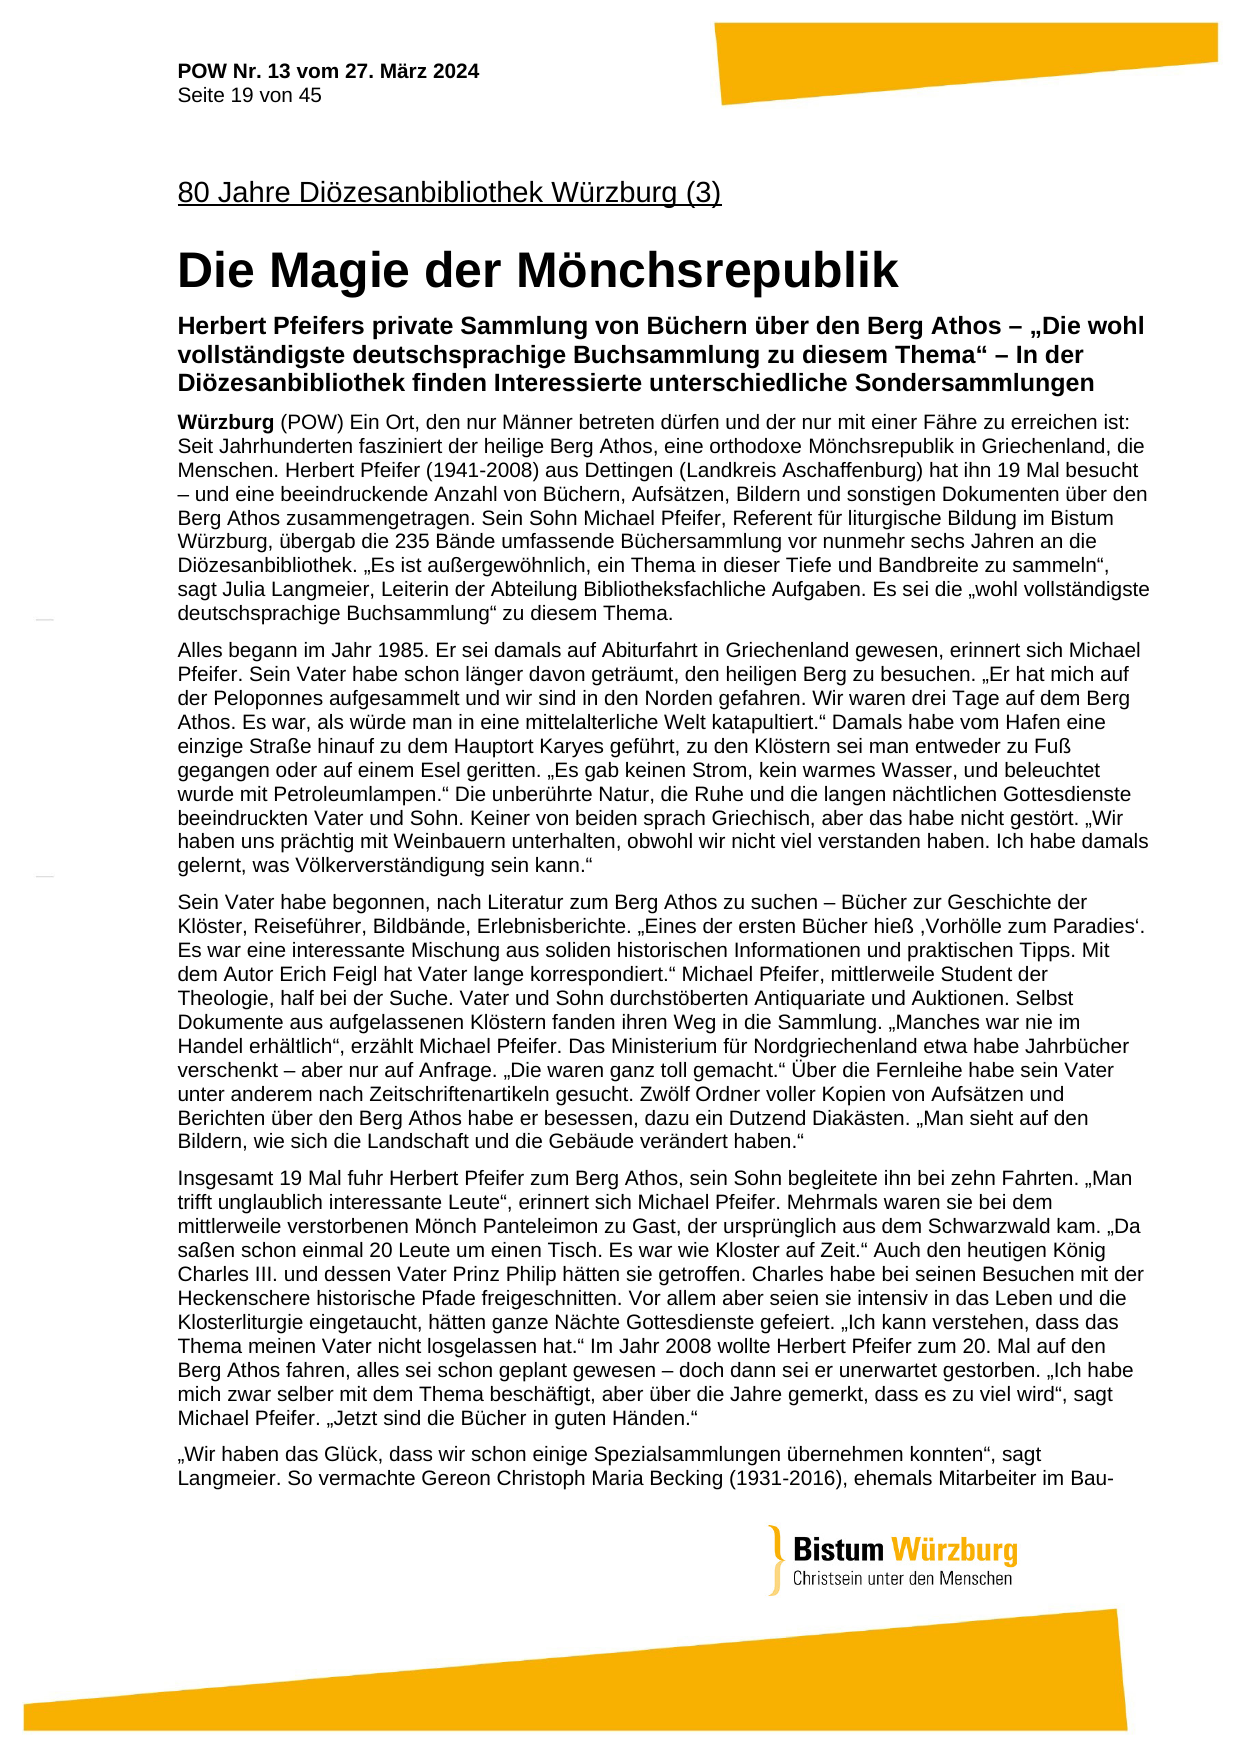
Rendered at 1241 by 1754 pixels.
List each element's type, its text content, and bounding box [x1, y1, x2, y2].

text 80 Jahre Diözesanbibliothek Würzburg (3) [177, 175, 1152, 209]
text Sein Vater habe begonnen, nach Literatur zum Berg Athos zu suchen – Bücher zur Geschichte der Klöster, Reiseführer, Bildbände, Erlebnisberichte. „Eines der ersten Bücher hieß ,Vorhölle zum Paradies‘. Es war eine interessante Mischung aus soliden historischen Informationen und praktischen Tipps. Mit dem Autor Erich Feigl hat Vater lange korrespondiert.“ Michael Pfeifer, mittlerweile Student der Theologie, half bei der Suche. Vater und Sohn durchstöberten Antiquariate und Auktionen. Selbst Dokumente aus aufgelassenen Klöstern fanden ihren Weg in die Sammlung. „Manches war nie im Handel erhältlich“, erzählt Michael Pfeifer. Das Ministerium für Nordgriechenland etwa habe Jahrbücher verschenkt – aber nur auf Anfrage. „Die waren ganz toll gemacht.“ Über die Fernleihe habe sein Vater unter anderem nach Zeitschriftenartikeln gesucht. Zwölf Ordner voller Kopien von Aufsätzen und Berichten über den Berg Athos habe er besessen, dazu ein Dutzend Diakästen. „Man sieht auf den Bildern, wie sich die Landschaft und die Gebäude verändert haben.“ [177, 890, 1152, 1153]
subtitle Die Magie der Mönchsrepublik [177, 241, 1152, 298]
text Würzburg (POW) Ein Ort, den nur Männer betreten dürfen und der nur mit einer Fähre zu erreichen ist: Seit Jahrhunderten fasziniert der heilige Berg Athos, eine orthodoxe Mönchsrepublik in Griechenland, die Menschen. Herbert Pfeifer (1941-2008) aus Dettingen (Landkreis Aschaffenburg) hat ihn 19 Mal besucht – und eine beeindruckende Anzahl von Büchern, Aufsätzen, Bildern und sonstigen Dokumenten über den Berg Athos zusammengetragen. Sein Sohn Michael Pfeifer, Referent für liturgische Bildung im Bistum Würzburg, übergab die 235 Bände umfassende Büchersammlung vor nunmehr sechs Jahren an die Diözesanbibliothek. „Es ist außergewöhnlich, ein Thema in dieser Tiefe und Bandbreite zu sammeln“, sagt Julia Langmeier, Leiterin der Abteilung Bibliotheksfachliche Aufgaben. Es sei die „wohl vollständigste deutschsprachige Buchsammlung“ zu diesem Thema. [177, 409, 1152, 625]
text Alles begann im Jahr 1985. Er sei damals auf Abiturfahrt in Griechenland gewesen, erinnert sich Michael Pfeifer. Sein Vater habe schon länger davon geträumt, den heiligen Berg zu besuchen. „Er hat mich auf der Peloponnes aufgesammelt und wir sind in den Norden gefahren. Wir waren drei Tage auf dem Berg Athos. Es war, als würde man in eine mittelalterliche Welt katapultiert.“ Damals habe vom Hafen eine einzige Straße hinauf zu dem Hauptort Karyes geführt, zu den Klöstern sei man entweder zu Fuß gegangen oder auf einem Esel geritten. „Es gab keinen Strom, kein warmes Wasser, und beleuchtet wurde mit Petroleumlampen.“ Die unberührte Natur, die Ruhe und die langen nächtlichen Gottesdienste beeindruckten Vater und Sohn. Keiner von beiden sprach Griechisch, aber das habe nicht gestört. „Wir haben uns prächtig mit Weinbauern unterhalten, obwohl wir nicht viel verstanden haben. Ich habe damals gelernt, was Völkerverständigung sein kann.“ [177, 638, 1152, 877]
text Insgesamt 19 Mal fuhr Herbert Pfeifer zum Berg Athos, sein Sohn begleitete ihn bei zehn Fahrten. „Man trifft unglaublich interessante Leute“, erinnert sich Michael Pfeifer. Mehrmals waren sie bei dem mittlerweile verstorbenen Mönch Panteleimon zu Gast, der ursprünglich aus dem Schwarzwald kam. „Da saßen schon einmal 20 Leute um einen Tisch. Es war wie Kloster auf Zeit.“ Auch den heutigen König Charles III. und dessen Vater Prinz Philip hätten sie getroffen. Charles habe bei seinen Besuchen mit der Heckenschere historische Pfade freigeschnitten. Vor allem aber seien sie intensiv in das Leben und die Klosterliturgie eingetaucht, hätten ganze Nächte Gottesdienste gefeiert. „Ich kann verstehen, dass das Thema meinen Vater nicht losgelassen hat.“ Im Jahr 2008 wollte Herbert Pfeifer zum 20. Mal auf den Berg Athos fahren, alles sei schon geplant gewesen – doch dann sei er unerwartet gestorben. „Ich habe mich zwar selber mit dem Thema beschäftigt, aber über die Jahre gemerkt, dass es zu viel wird“, sagt Michael Pfeifer. „Jetzt sind die Bücher in guten Händen.“ [177, 1166, 1152, 1429]
picture [0, 0, 1241, 1754]
text „Wir haben das Glück, dass wir schon einige Spezialsammlungen übernehmen konnten“, sagt Langmeier. So vermachte Gereon Christoph Maria Becking (1931-2016), ehemals Mitarbeiter im Bau- [177, 1442, 1152, 1490]
text Herbert Pfeifers private Sammlung von Büchern über den Berg Athos – „Die wohl vollständigste deutschsprachige Buchsammlung zu diesem Thema“ – In der Diözesanbibliothek finden Interessierte unterschiedliche Sondersammlungen [177, 311, 1152, 397]
